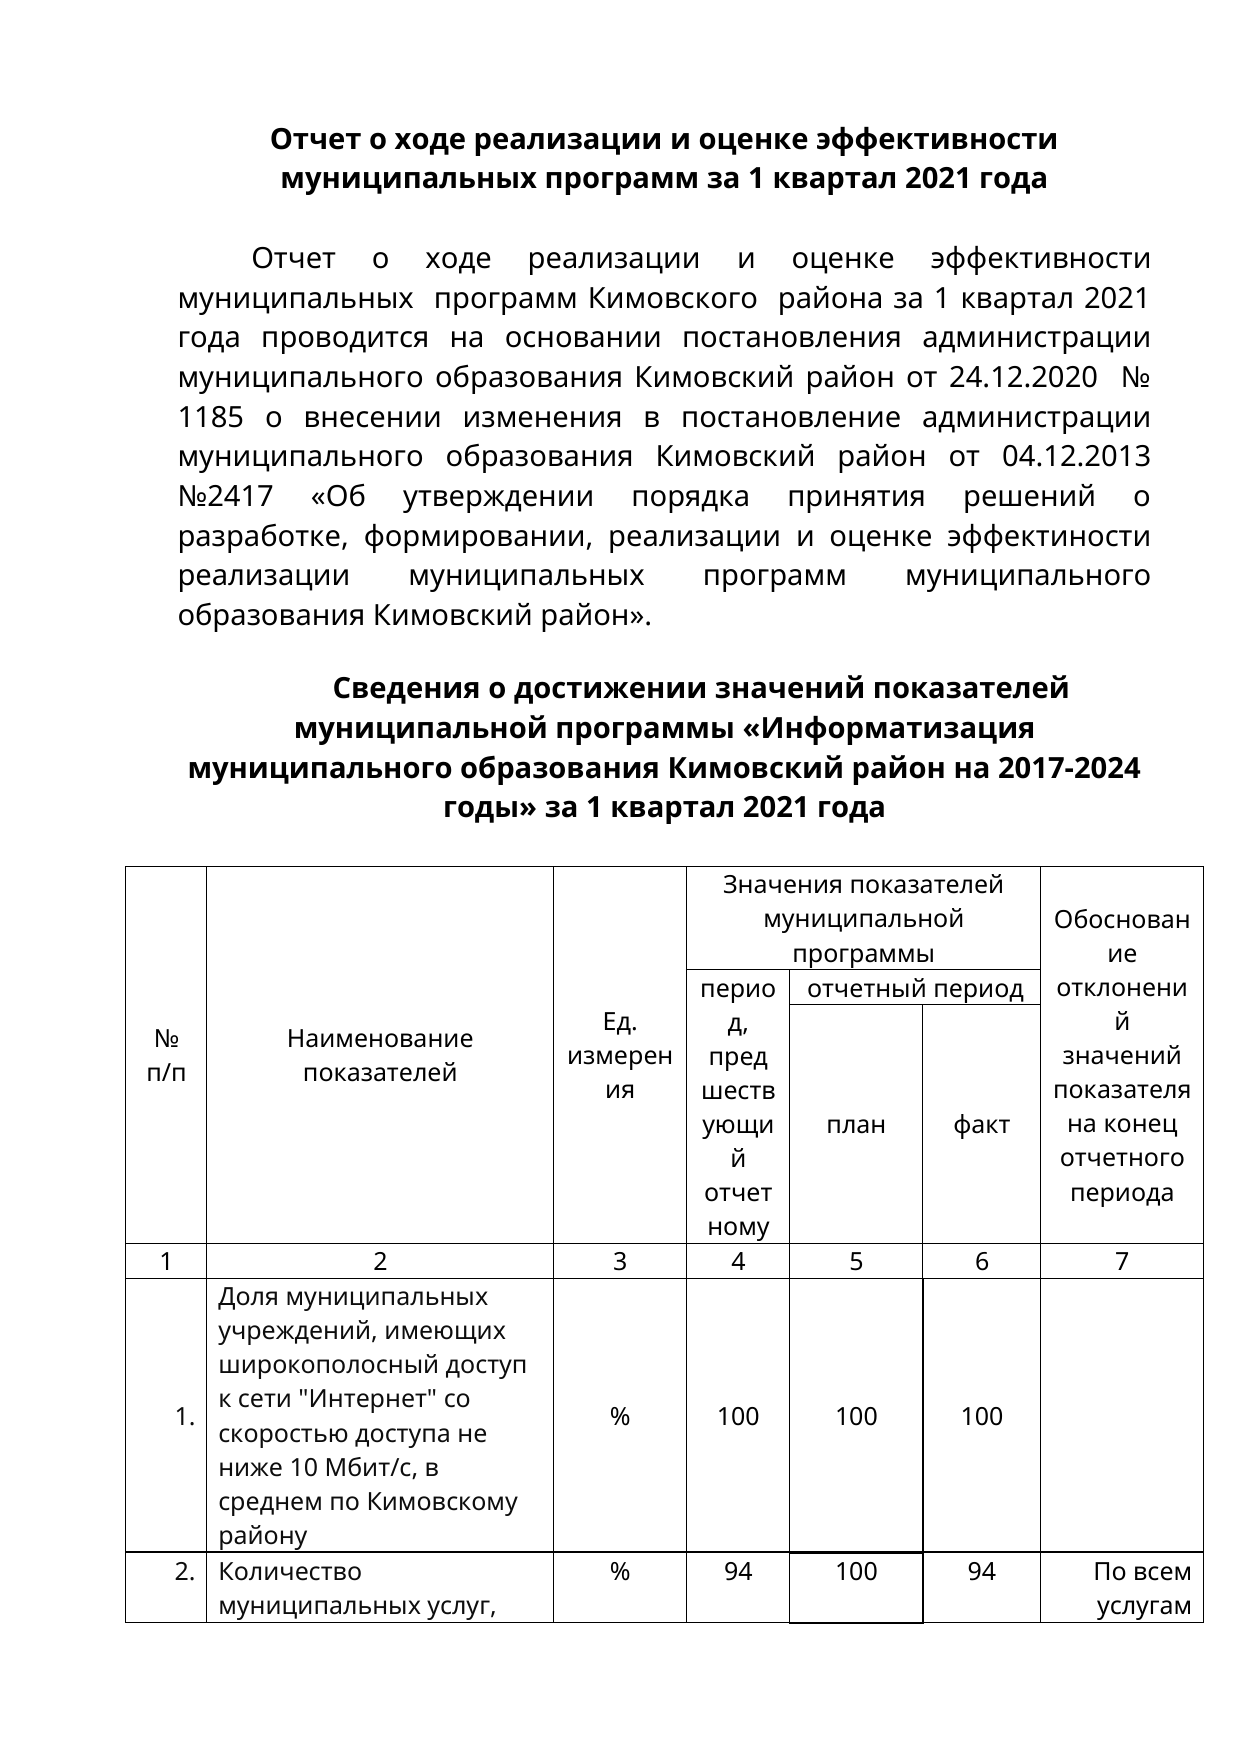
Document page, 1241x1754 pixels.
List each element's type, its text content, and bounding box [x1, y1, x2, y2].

table_header № п/п [126, 867, 206, 1243]
table_cell 4 [687, 1244, 789, 1278]
table_cell 6 [923, 1244, 1040, 1278]
table_cell 100 [687, 1279, 789, 1551]
table_cell 3 [554, 1244, 686, 1278]
text Сведения о достижении значений показателей муниципальной программы «Информатизация муниципального образования Кимовский район на 2017-2024 годы» за 1 квартал 2021 года [177, 668, 1152, 826]
table_header Значения показателей муниципальной программы [687, 867, 1040, 969]
table_cell план [790, 1005, 922, 1243]
table_cell отчетный период [790, 970, 1040, 1004]
table_cell 5 [790, 1244, 922, 1278]
table_cell 1 [126, 1244, 206, 1278]
text муниципальных программ за 1 квартал 2021 года [177, 158, 1152, 197]
table_cell % [554, 1279, 686, 1551]
table_cell факт [923, 1005, 1040, 1243]
text Отчет о ходе реализации и оценке эффективности муниципальных программ Кимовского района за 1 квартал 2021 года проводится на основании постановления администрации муниципального образования Кимовский район от 24.12.2020 № 1185 о внесении изменения в постановление администрации муниципального образования Кимовский район от 04.12.2013 №2417 «Об утверждении порядка принятия решений о разработке, формировании, реализации и оценке эффектиности реализации муниципальных программ муниципального образования Кимовский район». [177, 237, 1152, 634]
table_cell [126, 1279, 206, 1551]
table_cell 94 [687, 1553, 789, 1622]
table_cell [1041, 1553, 1203, 1622]
table_cell 7 [1041, 1244, 1203, 1278]
table_header Ед. измерения [554, 867, 686, 1243]
text Отчет о ходе реализации и оценке эффективности [177, 118, 1152, 158]
table_cell [126, 1553, 206, 1622]
table_header Наименование показателей [207, 867, 553, 1243]
table_cell 2 [207, 1244, 553, 1278]
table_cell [207, 1553, 553, 1622]
table_cell % [554, 1553, 686, 1622]
table_cell период, предшествующий отчетному [687, 970, 789, 1243]
table_header Обоснование отклонений значений показателя на конец отчетного периода [1041, 867, 1203, 1243]
table_cell 100 [924, 1279, 1040, 1551]
table_cell Доля муниципальных учреждений, имеющих широкополосный доступ к сети "Интернет" со скоростью доступа не ниже 10 Мбит/с, в среднем по Кимовскому району [207, 1279, 553, 1551]
table_cell 100 [790, 1279, 922, 1551]
table_cell [1041, 1279, 1203, 1551]
table_cell 94 [924, 1553, 1040, 1622]
table_cell 100 [790, 1554, 922, 1622]
